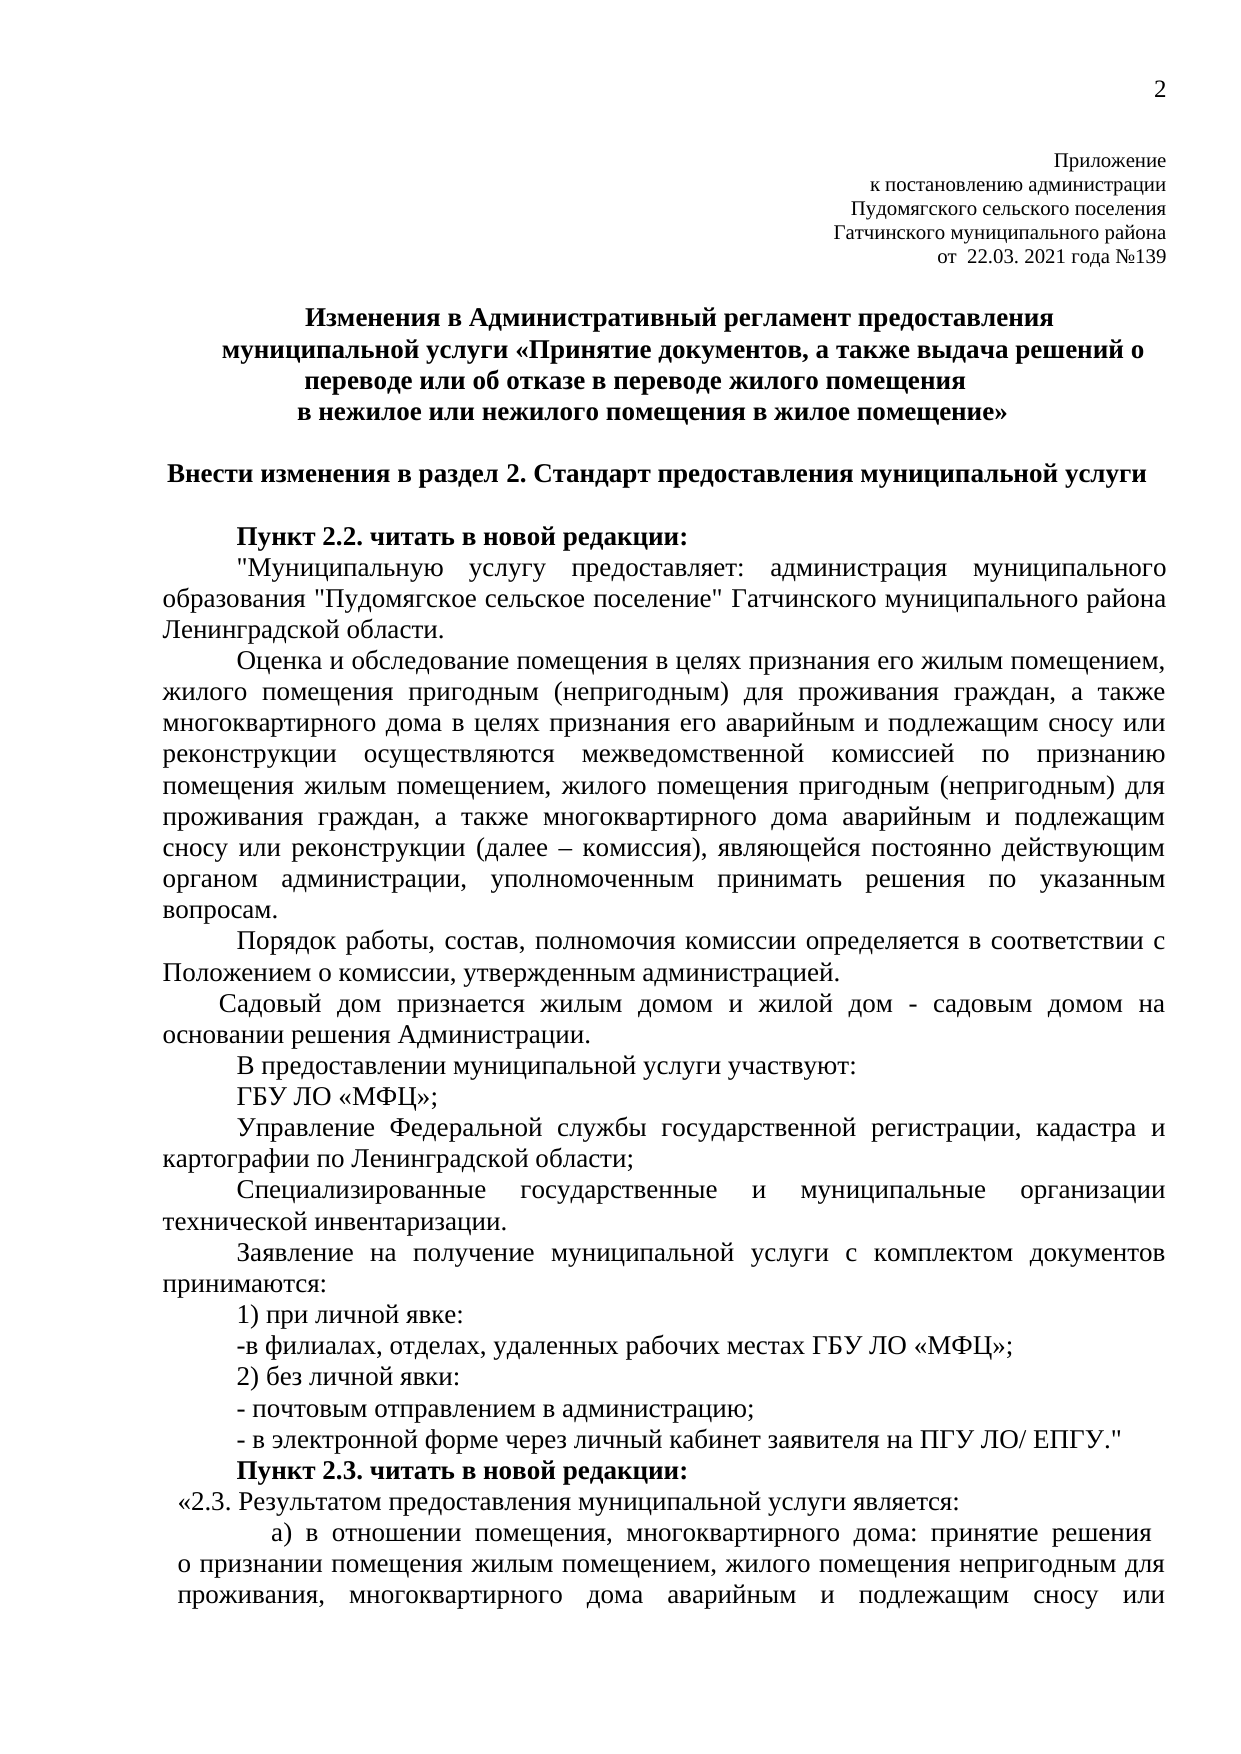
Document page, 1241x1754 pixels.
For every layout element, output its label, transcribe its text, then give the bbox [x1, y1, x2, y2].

text Изменения в Административный регламент предоставления [103, 302, 1167, 333]
text Оценка и обследование помещения в целях признания его жилым помещением, жилого помещения пригодным (непригодным) для проживания граждан, а также многоквартирного дома в целях признания его аварийным и подлежащим сносу или реконструкции осуществляются межведомственной комиссией по признанию помещения жилым помещением, жилого помещения пригодным (непригодным) для проживания граждан, а также многоквартирного дома аварийным и подлежащим сносу или реконструкции (далее – комиссия), являющейся постоянно действующим органом администрации, уполномоченным принимать решения по указанным вопросам. [162, 644, 1167, 924]
text в нежилое или нежилого помещения в жилое помещение» [103, 395, 1167, 426]
text Специализированные государственные и муниципальные организации технической инвентаризации. [162, 1174, 1167, 1236]
text ГБУ ЛО «МФЦ»; [162, 1080, 1167, 1111]
text "Муниципальную услугу предоставляет: администрация муниципального образования "Пудомягское сельское поселение" Гатчинского муниципального района Ленинградской области. [162, 551, 1167, 644]
text Пункт 2.2. читать в новой редакции: [162, 519, 1167, 551]
text Приложение [162, 148, 1166, 172]
text Управление Федеральной службы государственной регистрации, кадастра и картографии по Ленинградской области; [162, 1111, 1167, 1174]
text к постановлению администрации [162, 172, 1166, 196]
text - почтовым отправлением в администрацию; [162, 1392, 1167, 1423]
text Пункт 2.3. читать в новой редакции: [162, 1454, 1167, 1485]
text Заявление на получение муниципальной услуги с комплектом документов принимаются: [162, 1236, 1167, 1298]
text -в филиалах, отделах, удаленных рабочих местах ГБУ ЛО «МФЦ»; [162, 1329, 1167, 1361]
text Внести изменения в раздел 2. Стандарт предоставления муниципальной услуги [148, 457, 1167, 488]
text муниципальной услуги «Принятие документов, а также выдача решений о переводе или об отказе в переводе жилого помещения [103, 333, 1167, 395]
text Порядок работы, состав, полномочия комиссии определяется в соответствии с Положением о комиссии, утвержденным администрацией. [162, 924, 1167, 987]
text Садовый дом признается жилым домом и жилой дом - садовым домом на основании решения Администрации. [162, 987, 1167, 1049]
text В предоставлении муниципальной услуги участвуют: [162, 1049, 1167, 1080]
text - в электронной форме через личный кабинет заявителя на ПГУ ЛО/ ЕПГУ." [162, 1423, 1167, 1454]
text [177, 1516, 1167, 1610]
text Гатчинского муниципального района [162, 220, 1166, 244]
text от 22.03. 2021 года №139 [162, 244, 1166, 268]
text 1) при личной явке: [162, 1298, 1167, 1329]
text «2.3. Результатом предоставления муниципальной услуги является: [177, 1485, 1167, 1516]
text 2) без личной явки: [162, 1361, 1167, 1392]
text Пудомягского сельского поселения [162, 196, 1166, 220]
